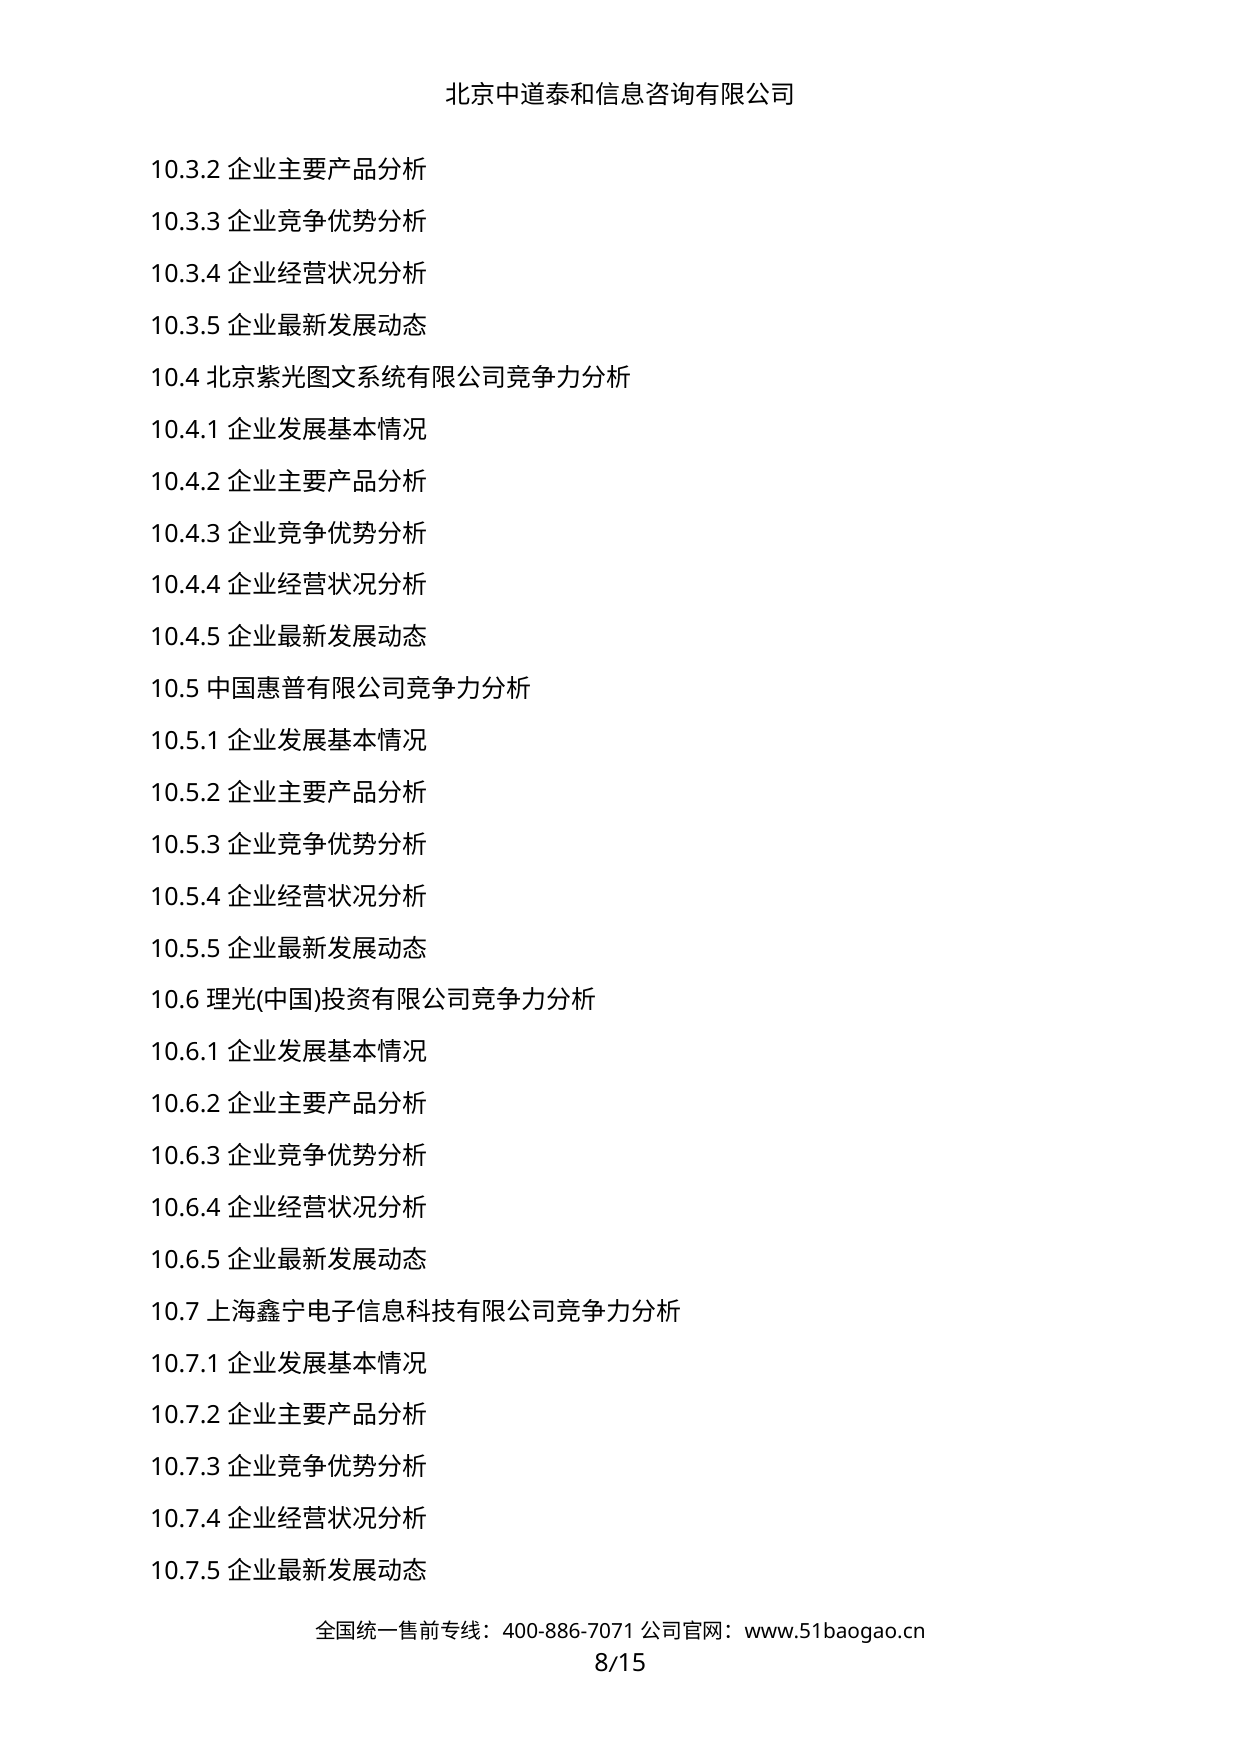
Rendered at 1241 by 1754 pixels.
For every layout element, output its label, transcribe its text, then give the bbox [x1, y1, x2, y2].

text 10.3.3 企业竞争优势分析 [150, 202, 1090, 238]
text 10.4.1 企业发展基本情况 [150, 409, 1090, 446]
text 10.7.2 企业主要产品分析 [150, 1395, 1090, 1431]
text 10.5 中国惠普有限公司竞争力分析 [150, 669, 1090, 705]
text 10.3.2 企业主要产品分析 [150, 150, 1090, 186]
text 10.4.3 企业竞争优势分析 [150, 513, 1090, 549]
text 10.5.4 企业经营状况分析 [150, 876, 1090, 912]
text 10.3.5 企业最新发展动态 [150, 306, 1090, 342]
text 10.7.4 企业经营状况分析 [150, 1499, 1090, 1535]
text 10.6.3 企业竞争优势分析 [150, 1136, 1090, 1172]
text 10.4.4 企业经营状况分析 [150, 565, 1090, 601]
text 10.6.2 企业主要产品分析 [150, 1084, 1090, 1120]
text 10.5.5 企业最新发展动态 [150, 928, 1090, 964]
text 10.4.5 企业最新发展动态 [150, 617, 1090, 653]
text 10.7.3 企业竞争优势分析 [150, 1447, 1090, 1483]
text 10.6.5 企业最新发展动态 [150, 1239, 1090, 1276]
text 10.7 上海鑫宁电子信息科技有限公司竞争力分析 [150, 1291, 1090, 1327]
text 10.7.1 企业发展基本情况 [150, 1343, 1090, 1379]
text 10.7.5 企业最新发展动态 [150, 1551, 1090, 1587]
text 10.5.2 企业主要产品分析 [150, 772, 1090, 809]
text 10.4 北京紫光图文系统有限公司竞争力分析 [150, 357, 1090, 394]
text 10.6.4 企业经营状况分析 [150, 1187, 1090, 1224]
text 10.6.1 企业发展基本情况 [150, 1032, 1090, 1068]
text 10.5.3 企业竞争优势分析 [150, 824, 1090, 861]
text 10.6 理光(中国)投资有限公司竞争力分析 [150, 980, 1090, 1016]
text 10.4.2 企业主要产品分析 [150, 461, 1090, 497]
text 10.3.4 企业经营状况分析 [150, 254, 1090, 290]
text 10.5.1 企业发展基本情况 [150, 721, 1090, 757]
